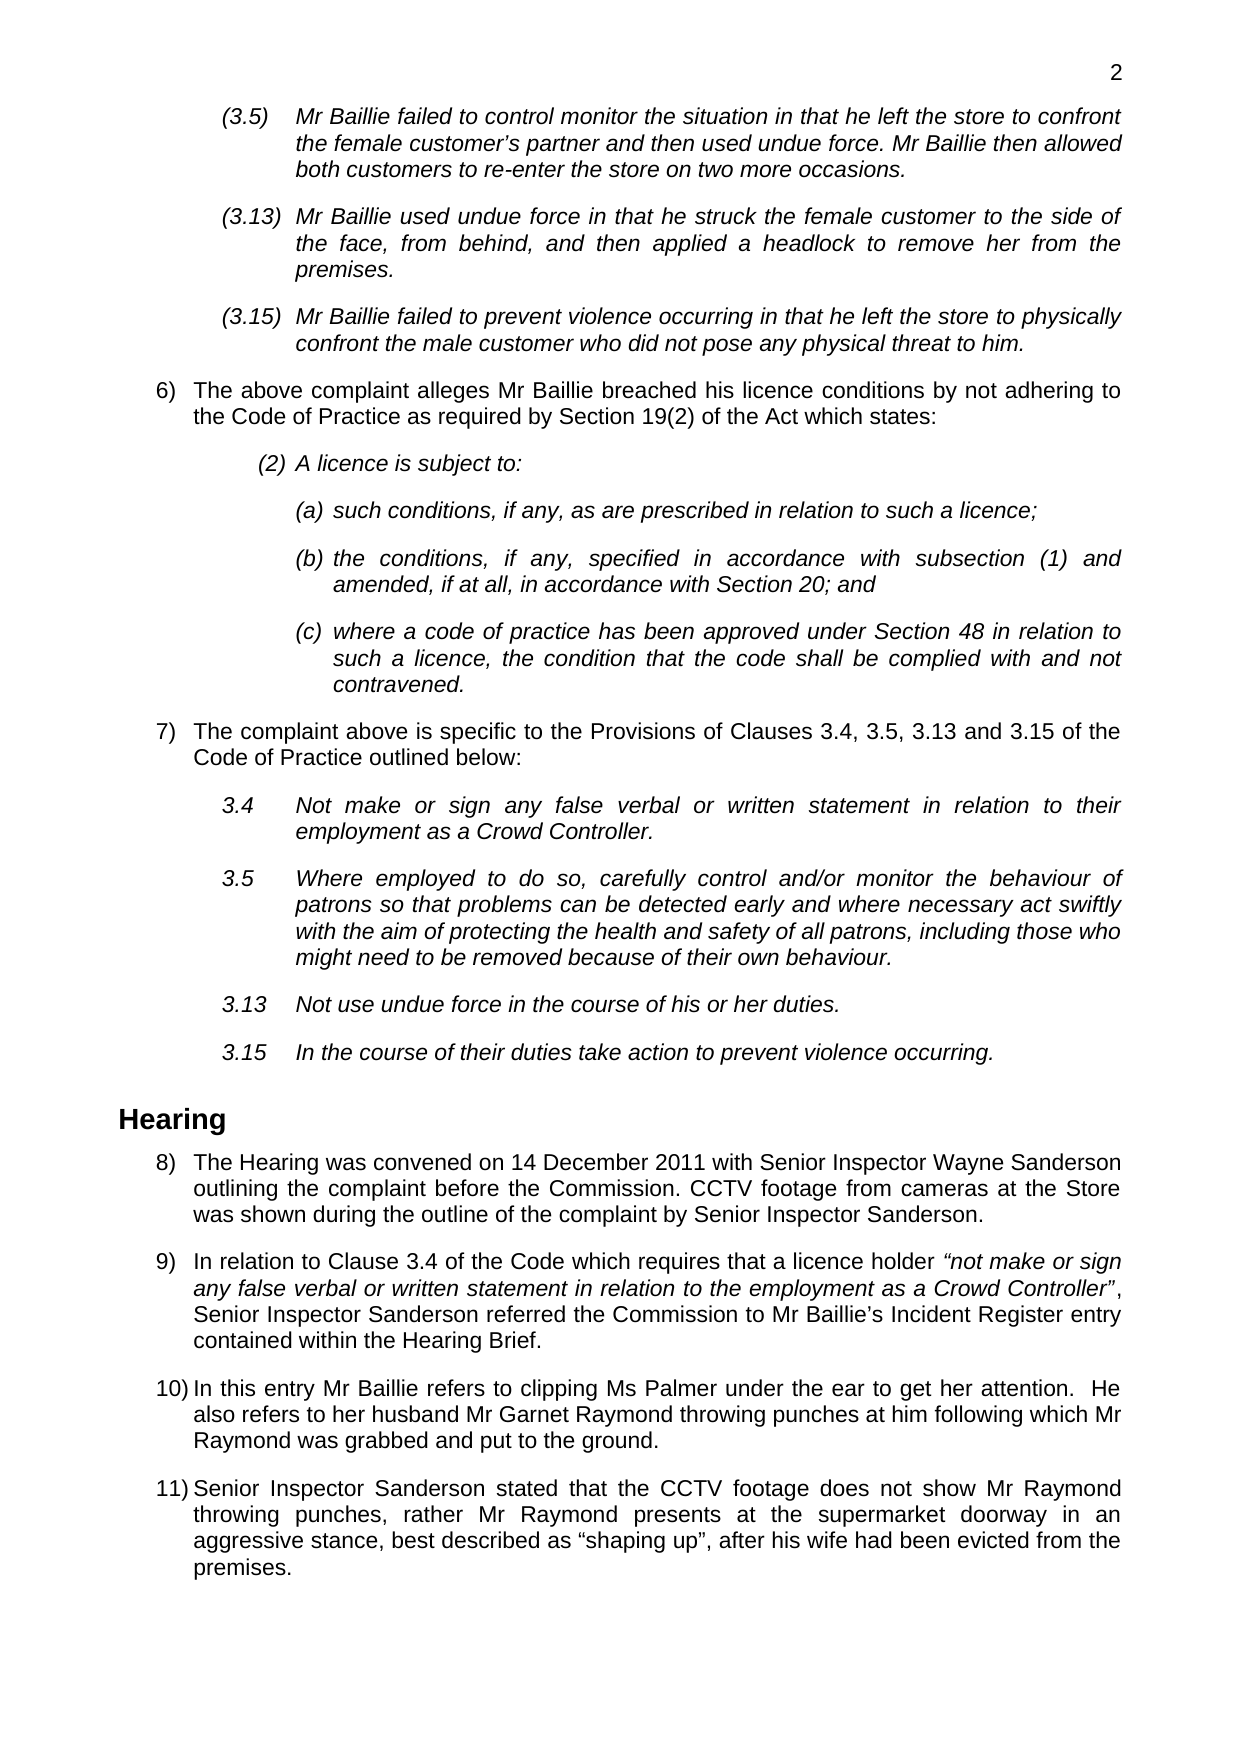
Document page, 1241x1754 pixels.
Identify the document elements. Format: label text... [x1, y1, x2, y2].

text (3.5) Mr Baillie failed to control monitor the situation in that he left the store to confront the female customer’s partner and then used undue force. Mr Baillie then allowed both customers to re-enter the store on two more occasions. [222, 103, 1122, 182]
list where a code of practice has been approved under Section 48 in relation to such a licence, the condition that the code shall be complied with and not contravened. [295, 618, 1122, 697]
text 3.15 In the course of their duties take action to prevent violence occurring. [222, 1038, 1122, 1065]
text 3.4 Not make or sign any false verbal or written statement in relation to their employment as a Crowd Controller. [222, 792, 1122, 844]
list A licence is subject to: [258, 450, 1122, 477]
list In relation to Clause 3.4 of the Code which requires that a licence holder “not make or sign any false verbal or written statement in relation to the employment as a Crowd Controller”, Senior Inspector Sanderson referred the Commission to Mr Baillie’s Incident Register entry contained within the Hearing Brief. [156, 1248, 1122, 1354]
text (3.13) Mr Baillie used undue force in that he struck the female customer to the side of the face, from behind, and then applied a headlock to remove her from the premises. [222, 203, 1122, 282]
list In this entry Mr Baillie refers to clipping Ms Palmer under the ear to get her attention. He also refers to her husband Mr Garnet Raymond throwing punches at him following which Mr Raymond was grabbed and put to the ground. [156, 1374, 1122, 1454]
list Senior Inspector Sanderson stated that the CCTV footage does not show Mr Raymond throwing punches, rather Mr Raymond presents at the supermarket doorway in an aggressive stance, best described as “shaping up”, after his wife had been evicted from the premises. [156, 1474, 1122, 1580]
list the conditions, if any, specified in accordance with subsection (1) and amended, if at all, in accordance with Section 20; and [295, 544, 1122, 597]
text (3.15) Mr Baillie failed to prevent violence occurring in that he left the store to physically confront the male customer who did not pose any physical threat to him. [222, 303, 1122, 356]
list such conditions, if any, as are prescribed in relation to such a licence; [295, 497, 1122, 524]
list The Hearing was convened on 14 December 2011 with Senior Inspector Wayne Sanderson outlining the complaint before the Commission. CCTV footage from cameras at the Store was shown during the outline of the complaint by Senior Inspector Sanderson. [156, 1148, 1122, 1227]
text 3.5 Where employed to do so, carefully control and/or monitor the behaviour of patrons so that problems can be detected early and where necessary act swiftly with the aim of protecting the health and safety of all patrons, including those who might need to be removed because of their own behaviour. [222, 865, 1122, 971]
text 3.13 Not use undue force in the course of his or her duties. [222, 991, 1122, 1018]
list The above complaint alleges Mr Baillie breached his licence conditions by not adhering to the Code of Practice as required by Section 19(2) of the Act which states: [156, 377, 1122, 429]
subtitle Hearing [118, 1102, 1122, 1136]
list The complaint above is specific to the Provisions of Clauses 3.4, 3.5, 3.13 and 3.15 of the Code of Practice outlined below: [156, 718, 1122, 771]
